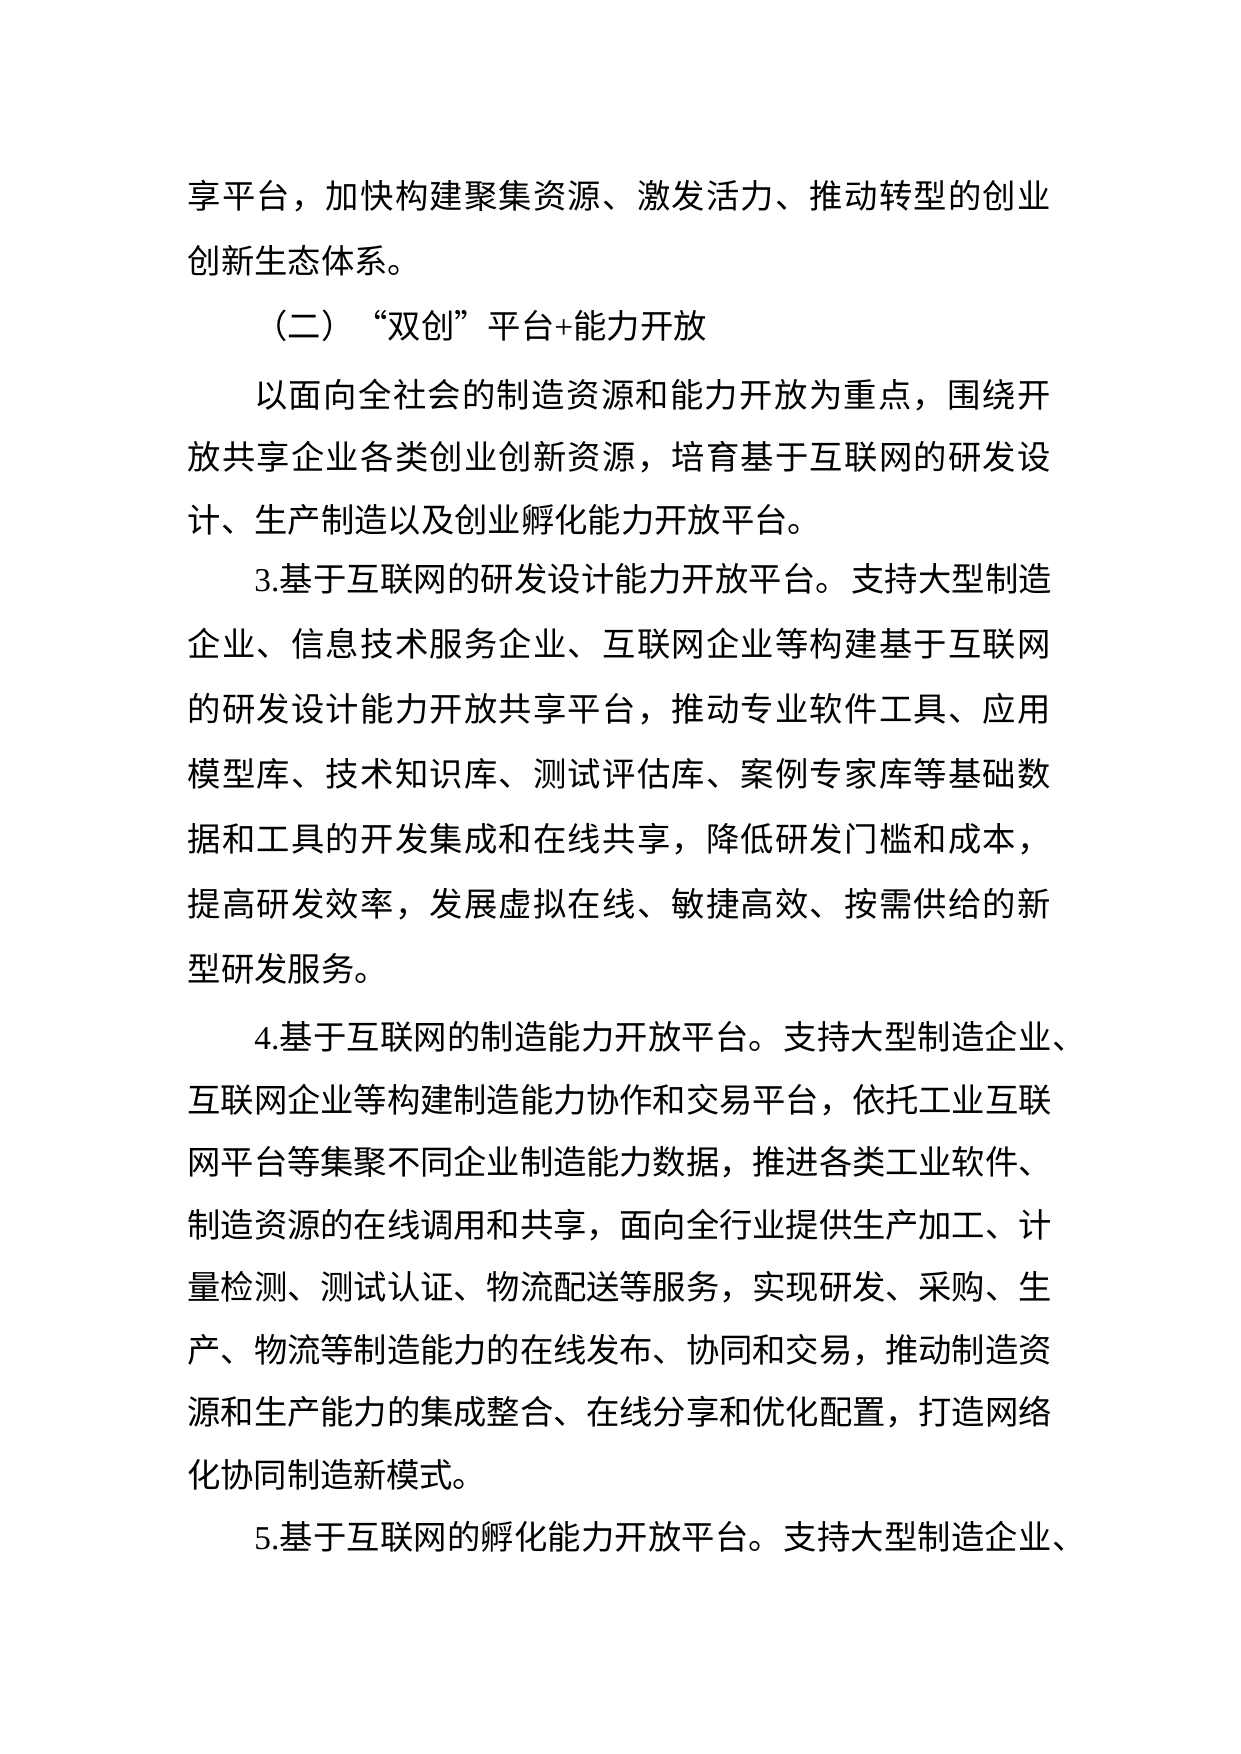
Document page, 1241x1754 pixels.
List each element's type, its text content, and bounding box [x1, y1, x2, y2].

text 以面向全社会的制造资源和能力开放为重点，围绕开放共享企业各类创业创新资源，培育基于互联网的研发设计、生产制造以及创业孵化能力开放平台。 [187, 357, 1053, 544]
text 4.基于互联网的制造能力开放平台。支持大型制造企业、互联网企业等构建制造能力协作和交易平台，依托工业互联网平台等集聚不同企业制造能力数据，推进各类工业软件、制造资源的在线调用和共享，面向全行业提供生产加工、计量检测、测试认证、物流配送等服务，实现研发、采购、生产、物流等制造能力的在线发布、协同和交易，推动制造资源和生产能力的集成整合、在线分享和优化配置，打造网络化协同制造新模式。 [187, 999, 1053, 1499]
text 3.基于互联网的研发设计能力开放平台。支持大型制造企业、信息技术服务企业、互联网企业等构建基于互联网的研发设计能力开放共享平台，推动专业软件工具、应用模型库、技术知识库、测试评估库、案例专家库等基础数据和工具的开发集成和在线共享，降低研发门槛和成本，提高研发效率，发展虚拟在线、敏捷高效、按需供给的新型研发服务。 [187, 544, 1053, 999]
text （二）“双创”平台+能力开放 [187, 292, 1053, 357]
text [187, 162, 1053, 292]
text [187, 1499, 1053, 1562]
